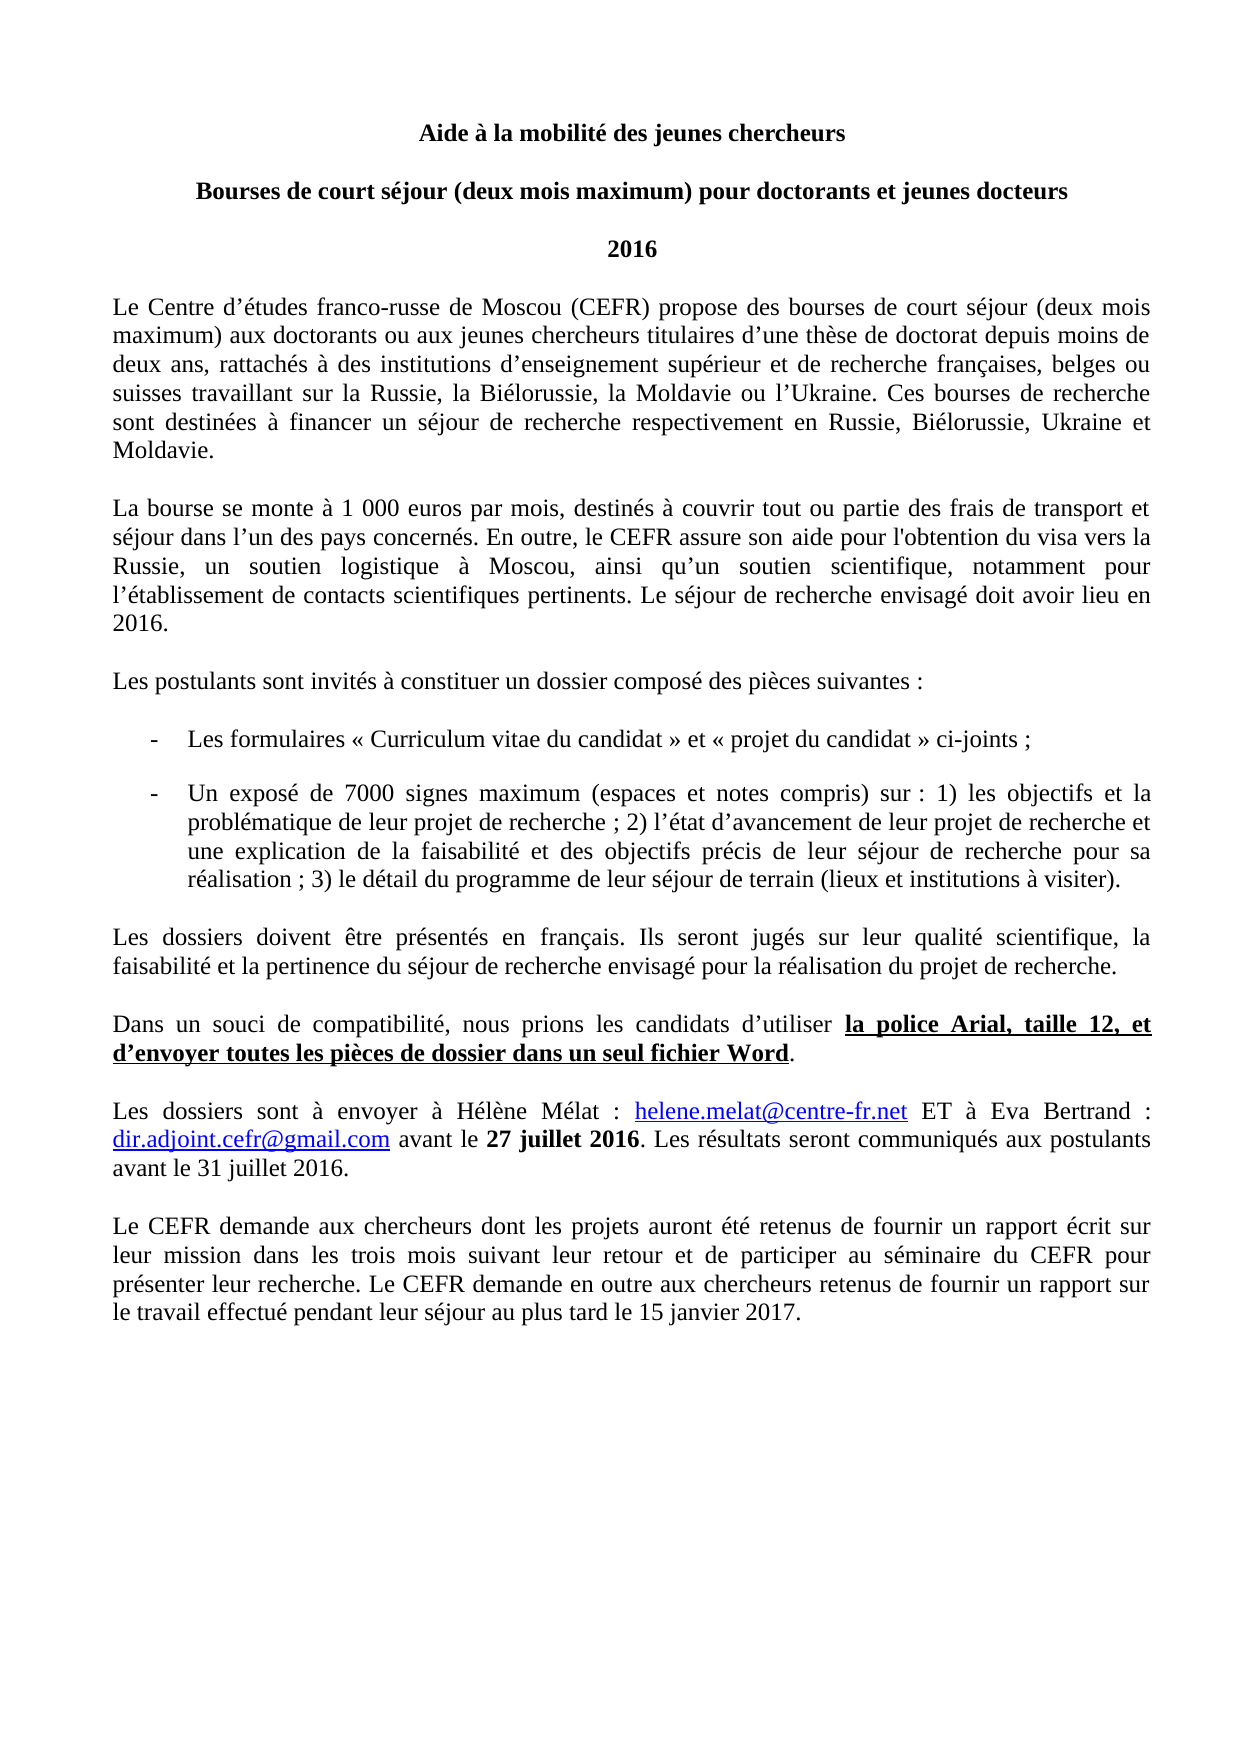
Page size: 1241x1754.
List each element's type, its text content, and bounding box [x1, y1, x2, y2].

text Le CEFR demande aux chercheurs dont les projets auront été retenus de fournir un rapport écrit sur leur mission dans les trois mois suivant leur retour et de participer au séminaire du CEFR pour présenter leur recherche. Le CEFR demande en outre aux chercheurs retenus de fournir un rapport sur le travail effectué pendant leur séjour au plus tard le 15 janvier 2017. [112, 1211, 1152, 1326]
text Les dossiers doivent être présentés en français. Ils seront jugés sur leur qualité scientifique, la faisabilité et la pertinence du séjour de recherche envisagé pour la réalisation du projet de recherche. [112, 922, 1152, 980]
text Bourses de court séjour (deux mois maximum) pour doctorants et jeunes docteurs [112, 176, 1152, 205]
list Un exposé de 7000 signes maximum (espaces et notes compris) sur : 1) les objectifs et la problématique de leur projet de recherche ; 2) l’état d’avancement de leur projet de recherche et une explication de la faisabilité et des objectifs précis de leur séjour de recherche pour sa réalisation ; 3) le détail du programme de leur séjour de terrain (lieux et institutions à visiter). [150, 778, 1152, 893]
text 2016 [112, 234, 1152, 263]
text Les postulants sont invités à constituer un dossier composé des pièces suivantes : [112, 666, 1152, 695]
text La bourse se monte à 1 000 euros par mois, destinés à couvrir tout ou partie des frais de transport et séjour dans l’un des pays concernés. En outre, le CEFR assure son aide pour l'obtention du visa vers la Russie, un soutien logistique à Moscou, ainsi qu’un soutien scientifique, notamment pour l’établissement de contacts scientifiques pertinents. Le séjour de recherche envisagé doit avoir lieu en 2016. [112, 493, 1152, 637]
text Les dossiers sont à envoyer à Hélène Mélat : helene.melat@centre-fr.net ET à Eva Bertrand : dir.adjoint.cefr@gmail.com avant le 27 juillet 2016. Les résultats seront communiqués aux postulants avant le 31 juillet 2016. [112, 1096, 1152, 1182]
text Le Centre d’études franco-russe de Moscou (CEFR) propose des bourses de court séjour (deux mois maximum) aux doctorants ou aux jeunes chercheurs titulaires d’une thèse de doctorat depuis moins de deux ans, rattachés à des institutions d’enseignement supérieur et de recherche françaises, belges ou suisses travaillant sur la Russie, la Biélorussie, la Moldavie ou l’Ukraine. Ces bourses de recherche sont destinées à financer un séjour de recherche respectivement en Russie, Biélorussie, Ukraine et Moldavie. [112, 292, 1152, 464]
list Les formulaires « Curriculum vitae du candidat » et « projet du candidat » ci-joints ; [150, 724, 1152, 753]
text Dans un souci de compatibilité, nous prions les candidats d’utiliser la police Arial, taille 12, et d’envoyer toutes les pièces de dossier dans un seul fichier Word. [112, 1009, 1152, 1067]
text Aide à la mobilité des jeunes chercheurs [112, 118, 1152, 147]
